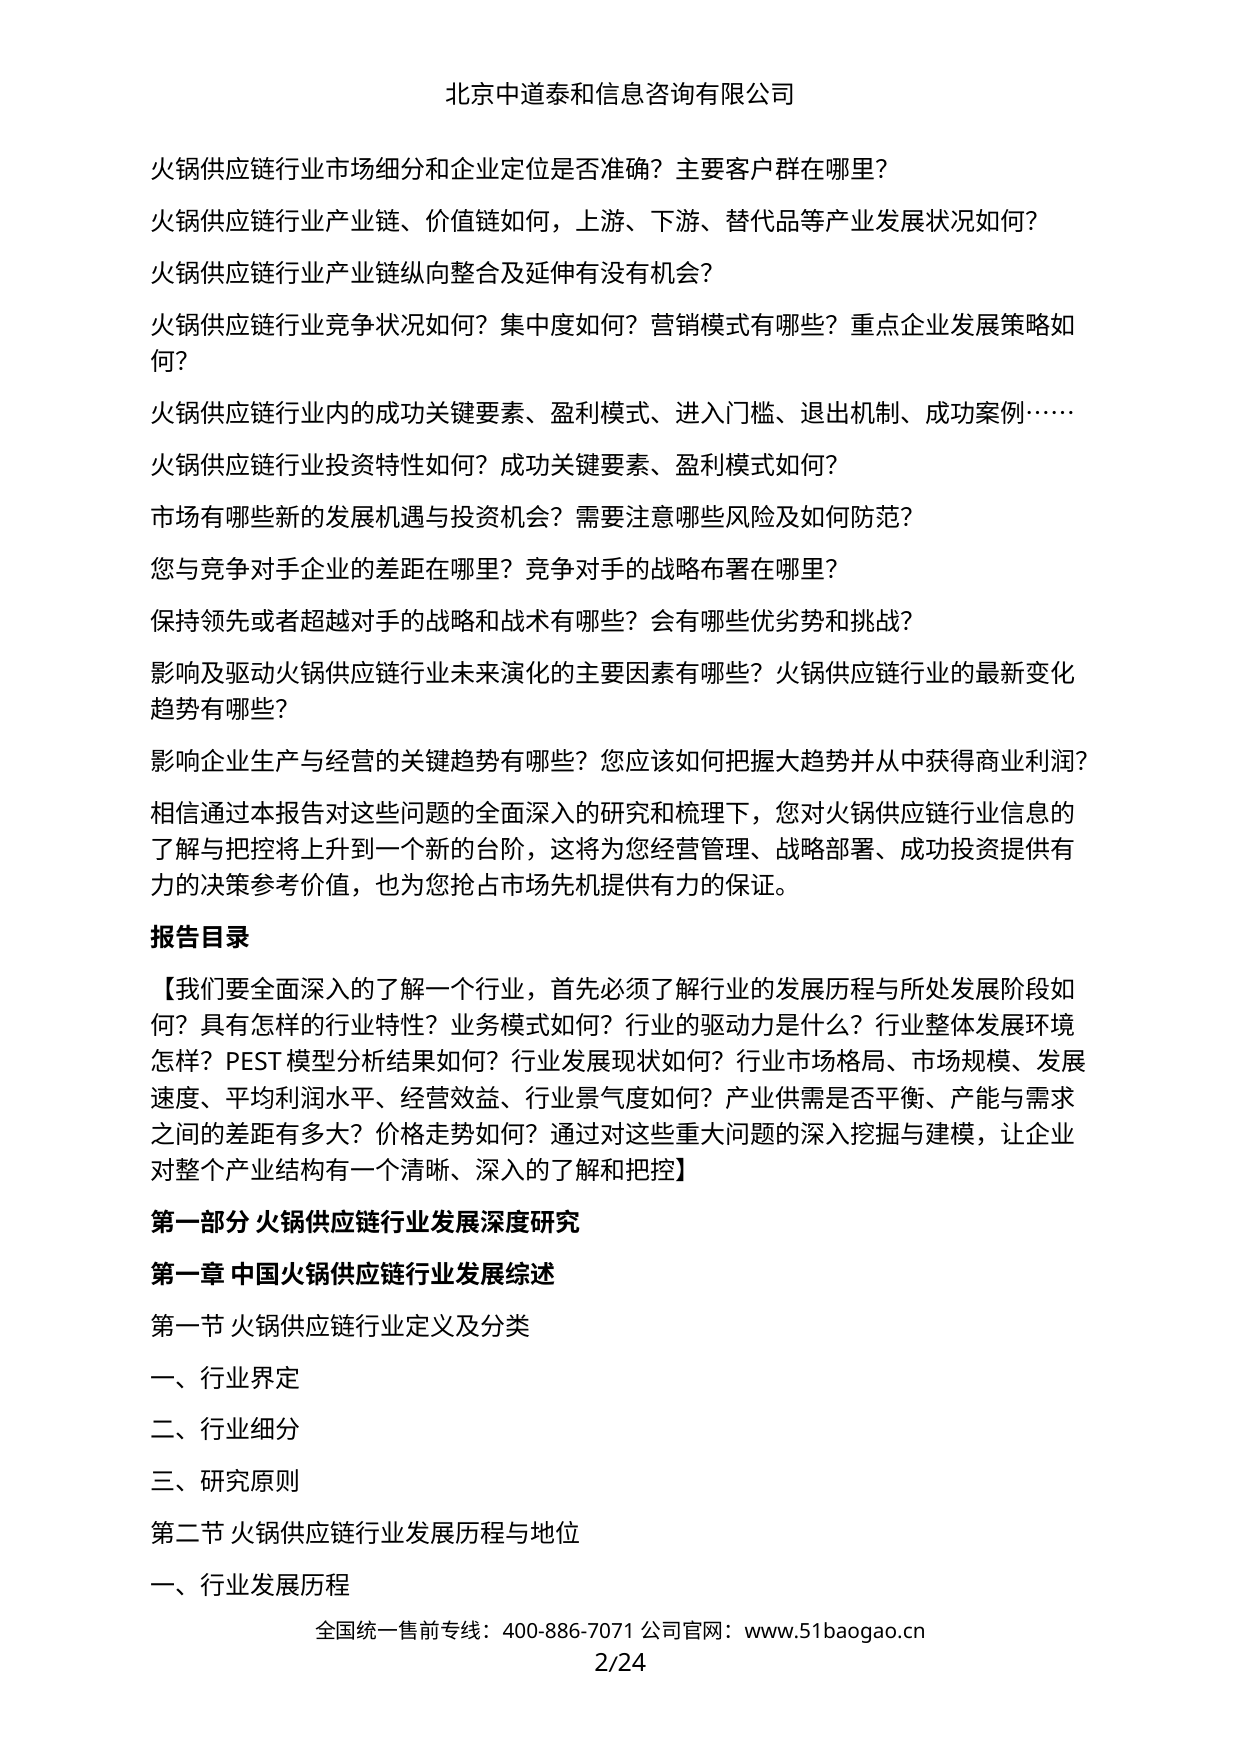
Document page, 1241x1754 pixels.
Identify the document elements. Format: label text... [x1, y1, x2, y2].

text 火锅供应链行业内的成功关键要素、盈利模式、进入门槛、退出机制、成功案例…… [150, 394, 1090, 430]
text 【我们要全面深入的了解一个行业，首先必须了解行业的发展历程与所处发展阶段如何？具有怎样的行业特性？业务模式如何？行业的驱动力是什么？行业整体发展环境怎样？PEST模型分析结果如何？行业发展现状如何？行业市场格局、市场规模、发展速度、平均利润水平、经营效益、行业景气度如何？产业供需是否平衡、产能与需求之间的差距有多大？价格走势如何？通过对这些重大问题的深入挖掘与建模，让企业对整个产业结构有一个清晰、深入的了解和把控】 [150, 969, 1090, 1187]
text 保持领先或者超越对手的战略和战术有哪些？会有哪些优劣势和挑战？ [150, 601, 1090, 637]
text 第一节 火锅供应链行业定义及分类 [150, 1306, 1090, 1342]
text 第二节 火锅供应链行业发展历程与地位 [150, 1514, 1090, 1550]
text 火锅供应链行业产业链纵向整合及延伸有没有机会？ [150, 254, 1090, 290]
text 第一章 中国火锅供应链行业发展综述 [150, 1254, 1090, 1291]
text 相信通过本报告对这些问题的全面深入的研究和梳理下，您对火锅供应链行业信息的了解与把控将上升到一个新的台阶，这将为您经营管理、战略部署、成功投资提供有力的决策参考价值，也为您抢占市场先机提供有力的保证。 [150, 793, 1090, 902]
text 一、行业界定 [150, 1358, 1090, 1394]
text 火锅供应链行业投资特性如何？成功关键要素、盈利模式如何？ [150, 446, 1090, 482]
text 影响企业生产与经营的关键趋势有哪些？您应该如何把握大趋势并从中获得商业利润？ [150, 741, 1090, 777]
text 您与竞争对手企业的差距在哪里？竞争对手的战略布署在哪里？ [150, 549, 1090, 586]
text 火锅供应链行业竞争状况如何？集中度如何？营销模式有哪些？重点企业发展策略如何？ [150, 306, 1090, 378]
text 第一部分 火锅供应链行业发展深度研究 [150, 1202, 1090, 1239]
text 三、研究原则 [150, 1462, 1090, 1498]
text 火锅供应链行业产业链、价值链如何，上游、下游、替代品等产业发展状况如何？ [150, 202, 1090, 238]
text 火锅供应链行业市场细分和企业定位是否准确？主要客户群在哪里？ [150, 150, 1090, 186]
text 市场有哪些新的发展机遇与投资机会？需要注意哪些风险及如何防范？ [150, 497, 1090, 534]
text 报告目录 [150, 917, 1090, 954]
text 影响及驱动火锅供应链行业未来演化的主要因素有哪些？火锅供应链行业的最新变化趋势有哪些？ [150, 653, 1090, 726]
text 二、行业细分 [150, 1410, 1090, 1446]
text 一、行业发展历程 [150, 1566, 1090, 1602]
